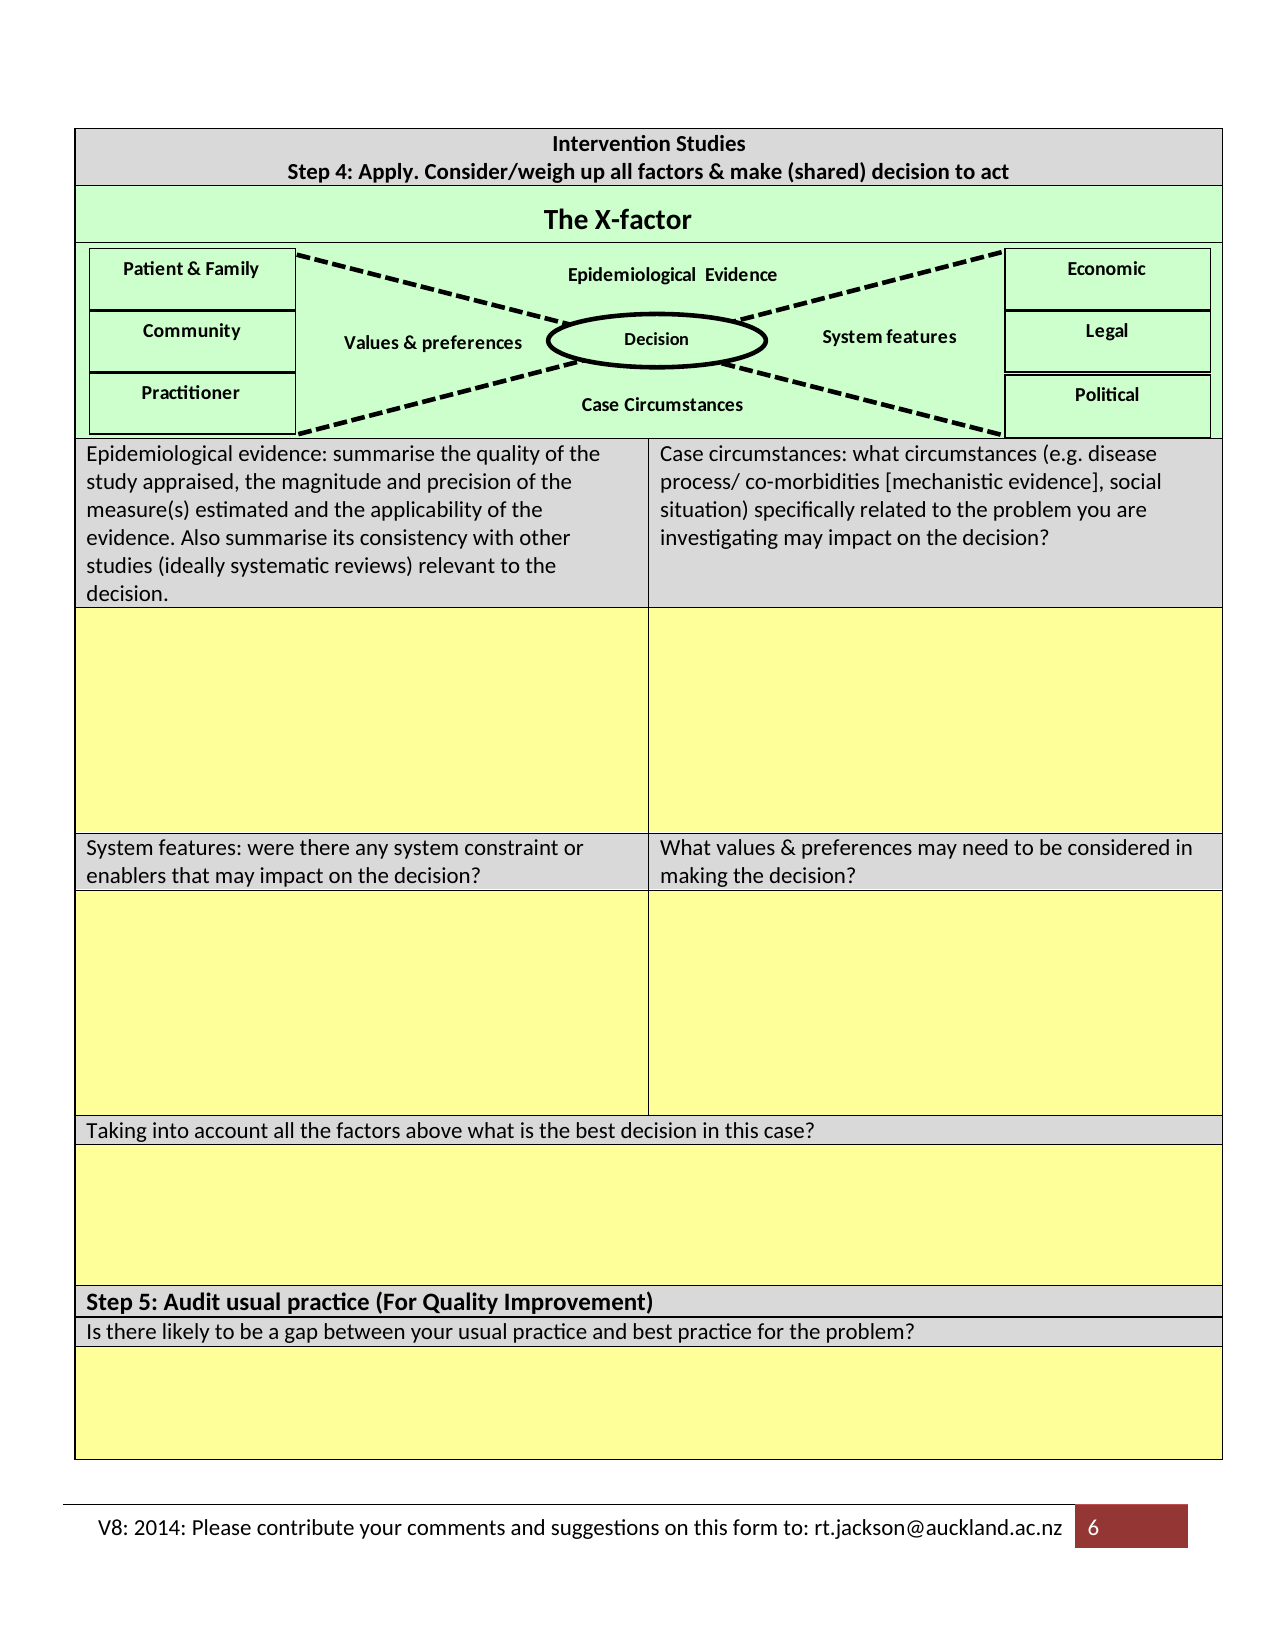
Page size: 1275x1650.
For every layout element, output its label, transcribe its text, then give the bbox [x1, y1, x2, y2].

table_cell [76, 891, 648, 1115]
table_cell Step 5: Audit usual practice (For Quality Improvement) [76, 1286, 1222, 1316]
table_cell Epidemiological evidence: summarise the quality of the study appraised, the magnitude and precision of the measure(s) estimated and the applicability of the evidence. Also summarise its consistency with other studies (ideally systematic reviews) relevant to the decision. [76, 439, 648, 607]
table_cell What values & preferences may need to be considered in making the decision? [649, 834, 1222, 889]
table_cell [76, 1347, 1222, 1459]
table_cell [649, 608, 1222, 832]
table_cell [76, 1145, 1222, 1285]
table_cell Case circumstances: what circumstances (e.g. disease process/ co-morbidities [mechanistic evidence], social situation) specifically related to the problem you are investigating may impact on the decision? [649, 439, 1222, 607]
table_cell [76, 243, 1222, 438]
table_header Intervention Studies Step 4: Apply. Consider/weigh up all factors & make (shared) decision to act [76, 129, 1222, 185]
table_cell [649, 891, 1222, 1115]
table_cell Taking into account all the factors above what is the best decision in this case? [76, 1116, 1222, 1144]
table_cell Is there likely to be a gap between your usual practice and best practice for the problem? [76, 1318, 1222, 1346]
table_cell [76, 608, 648, 832]
table_cell System features: were there any system constraint or enablers that may impact on the decision? [76, 834, 648, 889]
table_cell [76, 186, 1222, 242]
